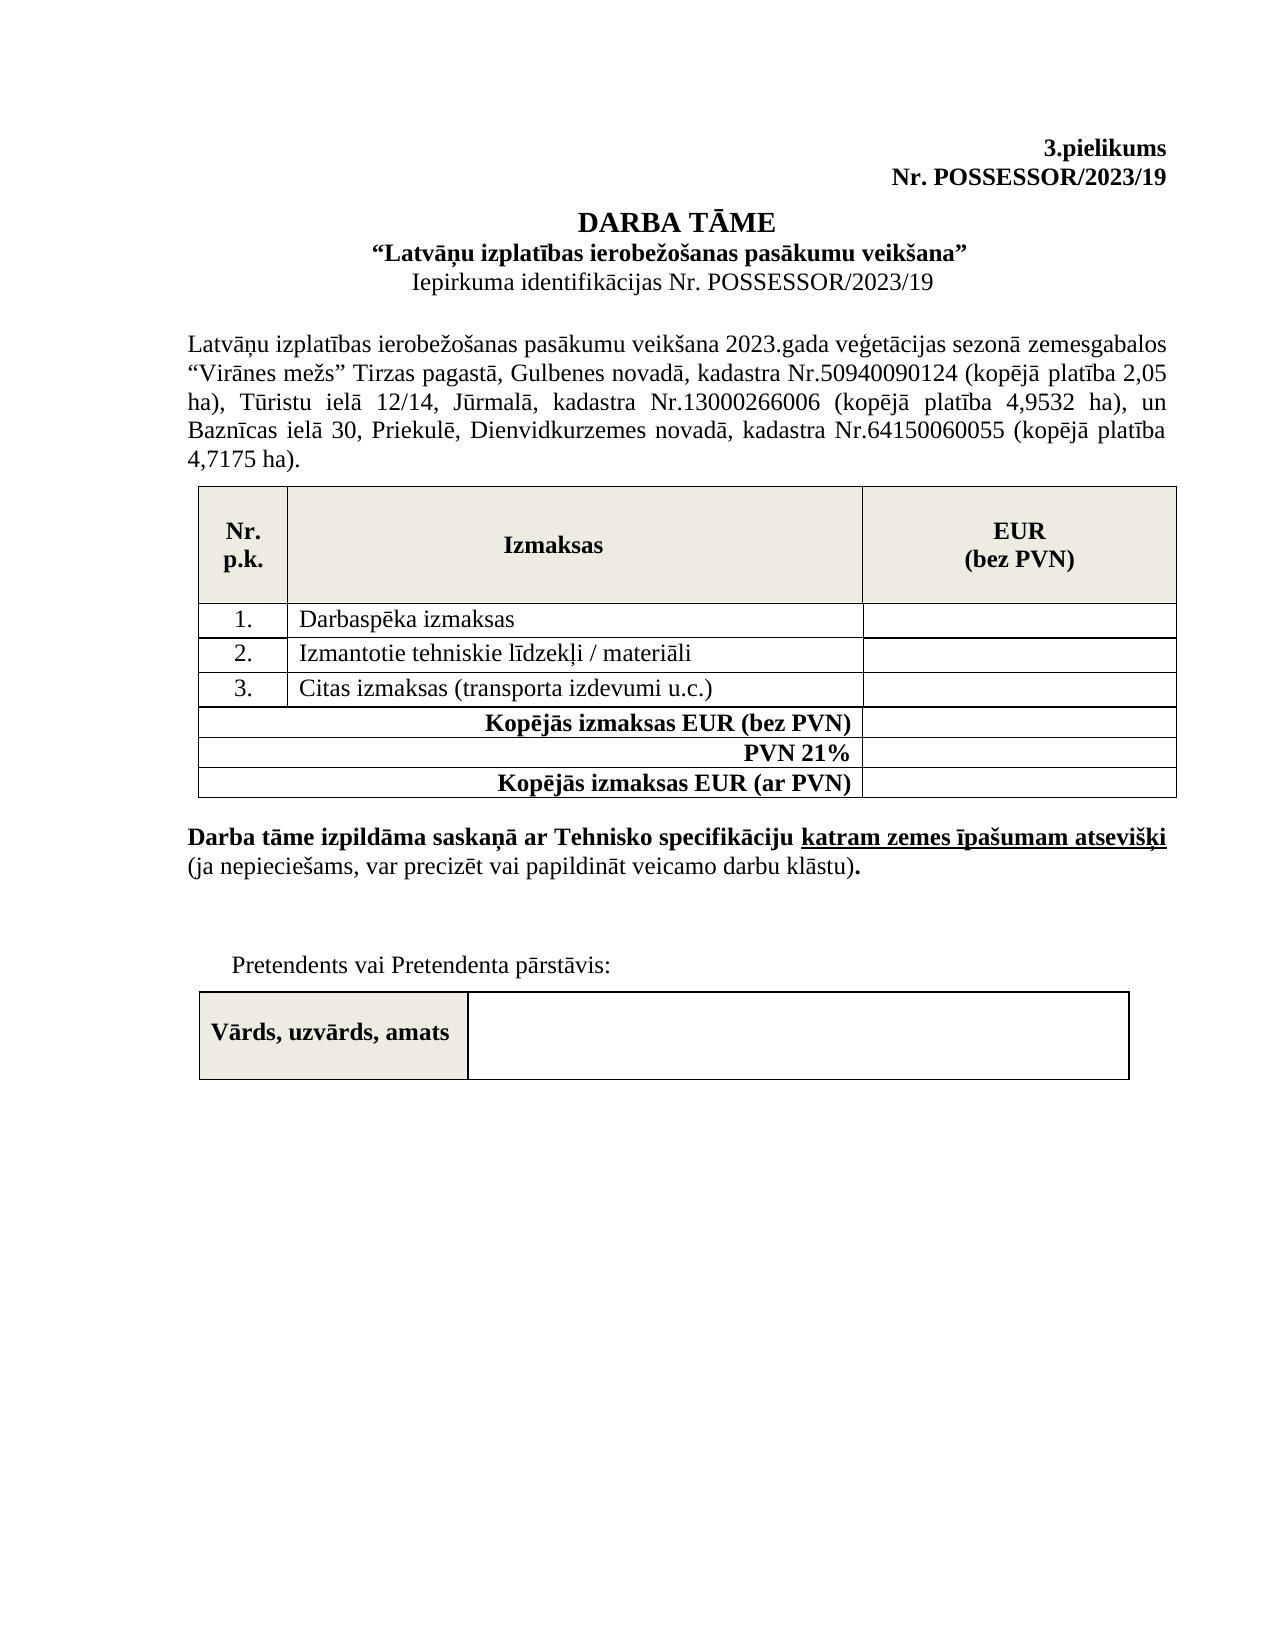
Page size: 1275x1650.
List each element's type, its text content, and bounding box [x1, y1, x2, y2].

table_header EUR (bez PVN) [863, 487, 1176, 602]
table_cell [863, 738, 1176, 767]
table_header Vārds, uzvārds, amats [200, 993, 467, 1079]
table_cell Izmantotie tehniskie līdzekļi / materiāli [288, 638, 863, 672]
table_cell [864, 604, 1176, 637]
table_cell Citas izmaksas (transporta izdevumi u.c.) [288, 673, 863, 706]
table_cell 2. [199, 639, 287, 672]
table_header [819, 487, 862, 602]
table_cell [863, 768, 1176, 797]
table_cell Kopējās izmaksas EUR (bez PVN) [199, 708, 862, 736]
table_cell [864, 639, 1176, 672]
text DARBA TĀME [187, 205, 1167, 238]
table_cell [864, 673, 1176, 706]
text Pretendents vai Pretendenta pārstāvis: [231, 950, 1167, 978]
table_cell 3. [199, 673, 287, 706]
text Nr. POSSESSOR/2023/19 [243, 162, 1167, 190]
text Iepirkuma identifikācijas Nr. POSSESSOR/2023/19 [172, 267, 1167, 296]
table_cell 1. [199, 604, 287, 637]
table_header Nr. p.k. [199, 487, 287, 602]
table_cell [863, 708, 1176, 736]
text “Latvāņu izplatības ierobežošanas pasākumu veikšana” [172, 238, 1167, 267]
table_header [469, 993, 1128, 1079]
text Darba tāme izpildāma saskaņā ar Tehnisko specifikāciju katram zemes īpašumam atsevišķi (ja nepieciešams, var precizēt vai papildināt veicamo darbu klāstu). [187, 822, 1167, 880]
table_header Izmaksas [288, 487, 819, 602]
text Latvāņu izplatības ierobežošanas pasākumu veikšana 2023.gada veģetācijas sezonā zemesgabalos “Virānes mežs” Tirzas pagastā, Gulbenes novadā, kadastra Nr.50940090124 (kopējā platība 2,05 ha), Tūristu ielā 12/14, Jūrmalā, kadastra Nr.13000266006 (kopējā platība 4,9532 ha), un Baznīcas ielā 30, Priekulē, Dienvidkurzemes novadā, kadastra Nr.64150060055 (kopējā platība 4,7175 ha). [187, 329, 1167, 473]
table_cell PVN 21% [199, 738, 862, 767]
text 3.pielikums [187, 133, 1167, 162]
table_cell Kopējās izmaksas EUR (ar PVN) [199, 768, 862, 797]
table_cell Darbaspēka izmaksas [288, 604, 863, 637]
